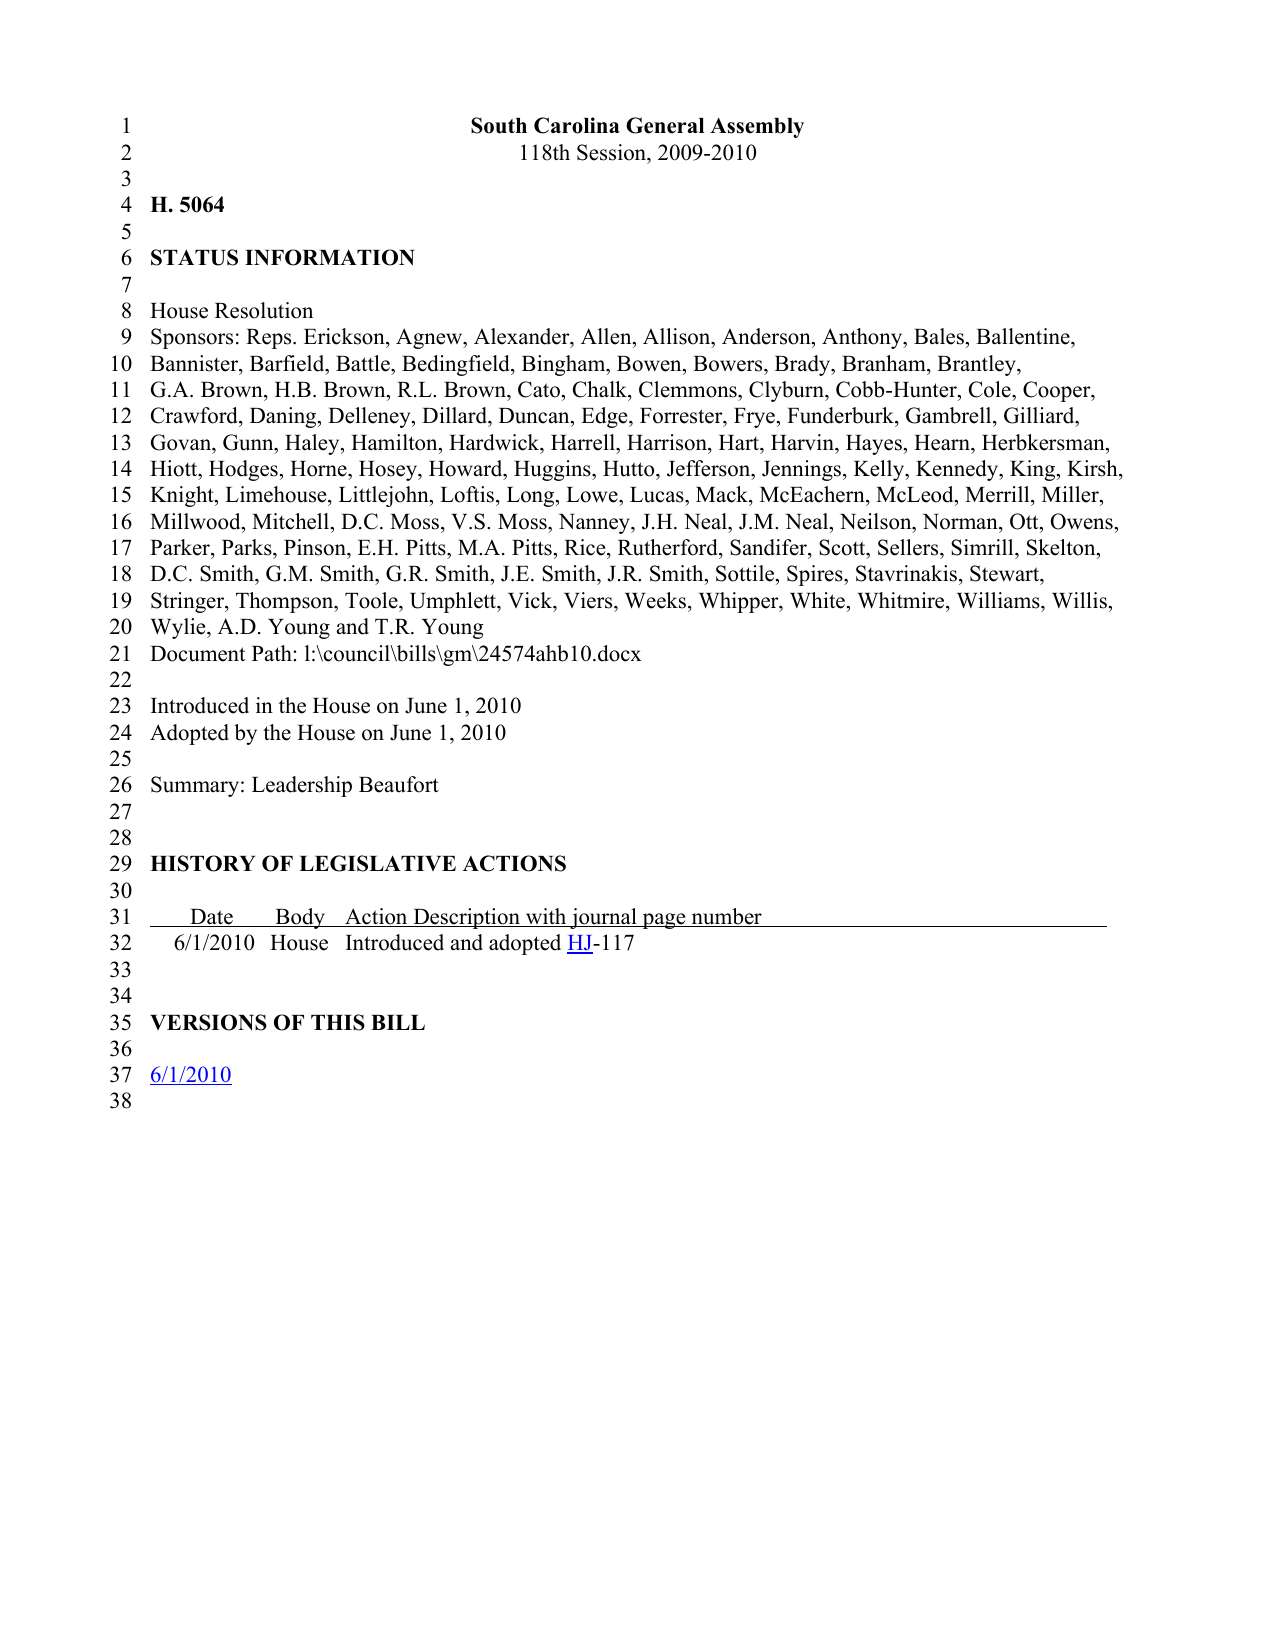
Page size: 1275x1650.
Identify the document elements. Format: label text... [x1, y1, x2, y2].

text Date Body Action Description with journal page number [150, 903, 1125, 929]
text 118th Session, 2009-2010 [150, 139, 1125, 165]
text Document Path: l:\council\bills\gm\24574ahb10.docx [150, 639, 1125, 666]
text VERSIONS OF THIS BILL [150, 1008, 1125, 1035]
text HISTORY OF LEGISLATIVE ACTIONS [150, 850, 1125, 877]
text Introduced in the House on June 1, 2010 [150, 692, 1125, 719]
text Adopted by the House on June 1, 2010 [150, 719, 1125, 745]
text H. 5064 [150, 192, 1125, 218]
text 6/1/2010 [150, 1061, 1125, 1088]
text Summary: Leadership Beaufort [150, 771, 1125, 798]
text South Carolina General Assembly [150, 112, 1125, 139]
text Sponsors: Reps. Erickson, Agnew, Alexander, Allen, Allison, Anderson, Anthony, Bales, Ballentine, Bannister, Barfield, Battle, Bedingfield, Bingham, Bowen, Bowers, Brady, Branham, Brantley, G.A. Brown, H.B. Brown, R.L. Brown, Cato, Chalk, Clemmons, Clyburn, Cobb-Hunter, Cole, Cooper, Crawford, Daning, Delleney, Dillard, Duncan, Edge, Forrester, Frye, Funderburk, Gambrell, Gilliard, Govan, Gunn, Haley, Hamilton, Hardwick, Harrell, Harrison, Hart, Harvin, Hayes, Hearn, Herbkersman, Hiott, Hodges, Horne, Hosey, Howard, Huggins, Hutto, Jefferson, Jennings, Kelly, Kennedy, King, Kirsh, Knight, Limehouse, Littlejohn, Loftis, Long, Lowe, Lucas, Mack, McEachern, McLeod, Merrill, Miller, Millwood, Mitchell, D.C. Moss, V.S. Moss, Nanney, J.H. Neal, J.M. Neal, Neilson, Norman, Ott, Owens, Parker, Parks, Pinson, E.H. Pitts, M.A. Pitts, Rice, Rutherford, Sandifer, Scott, Sellers, Simrill, Skelton, D.C. Smith, G.M. Smith, G.R. Smith, J.E. Smith, J.R. Smith, Sottile, Spires, Stavrinakis, Stewart, Stringer, Thompson, Toole, Umphlett, Vick, Viers, Weeks, Whipper, White, Whitmire, Williams, Willis, Wylie, A.D. Young and T.R. Young [150, 323, 1125, 639]
text 6/1/2010 House Introduced and adopted HJ-117 [150, 929, 1125, 956]
text House Resolution [150, 297, 1125, 323]
text STATUS INFORMATION [150, 244, 1125, 271]
